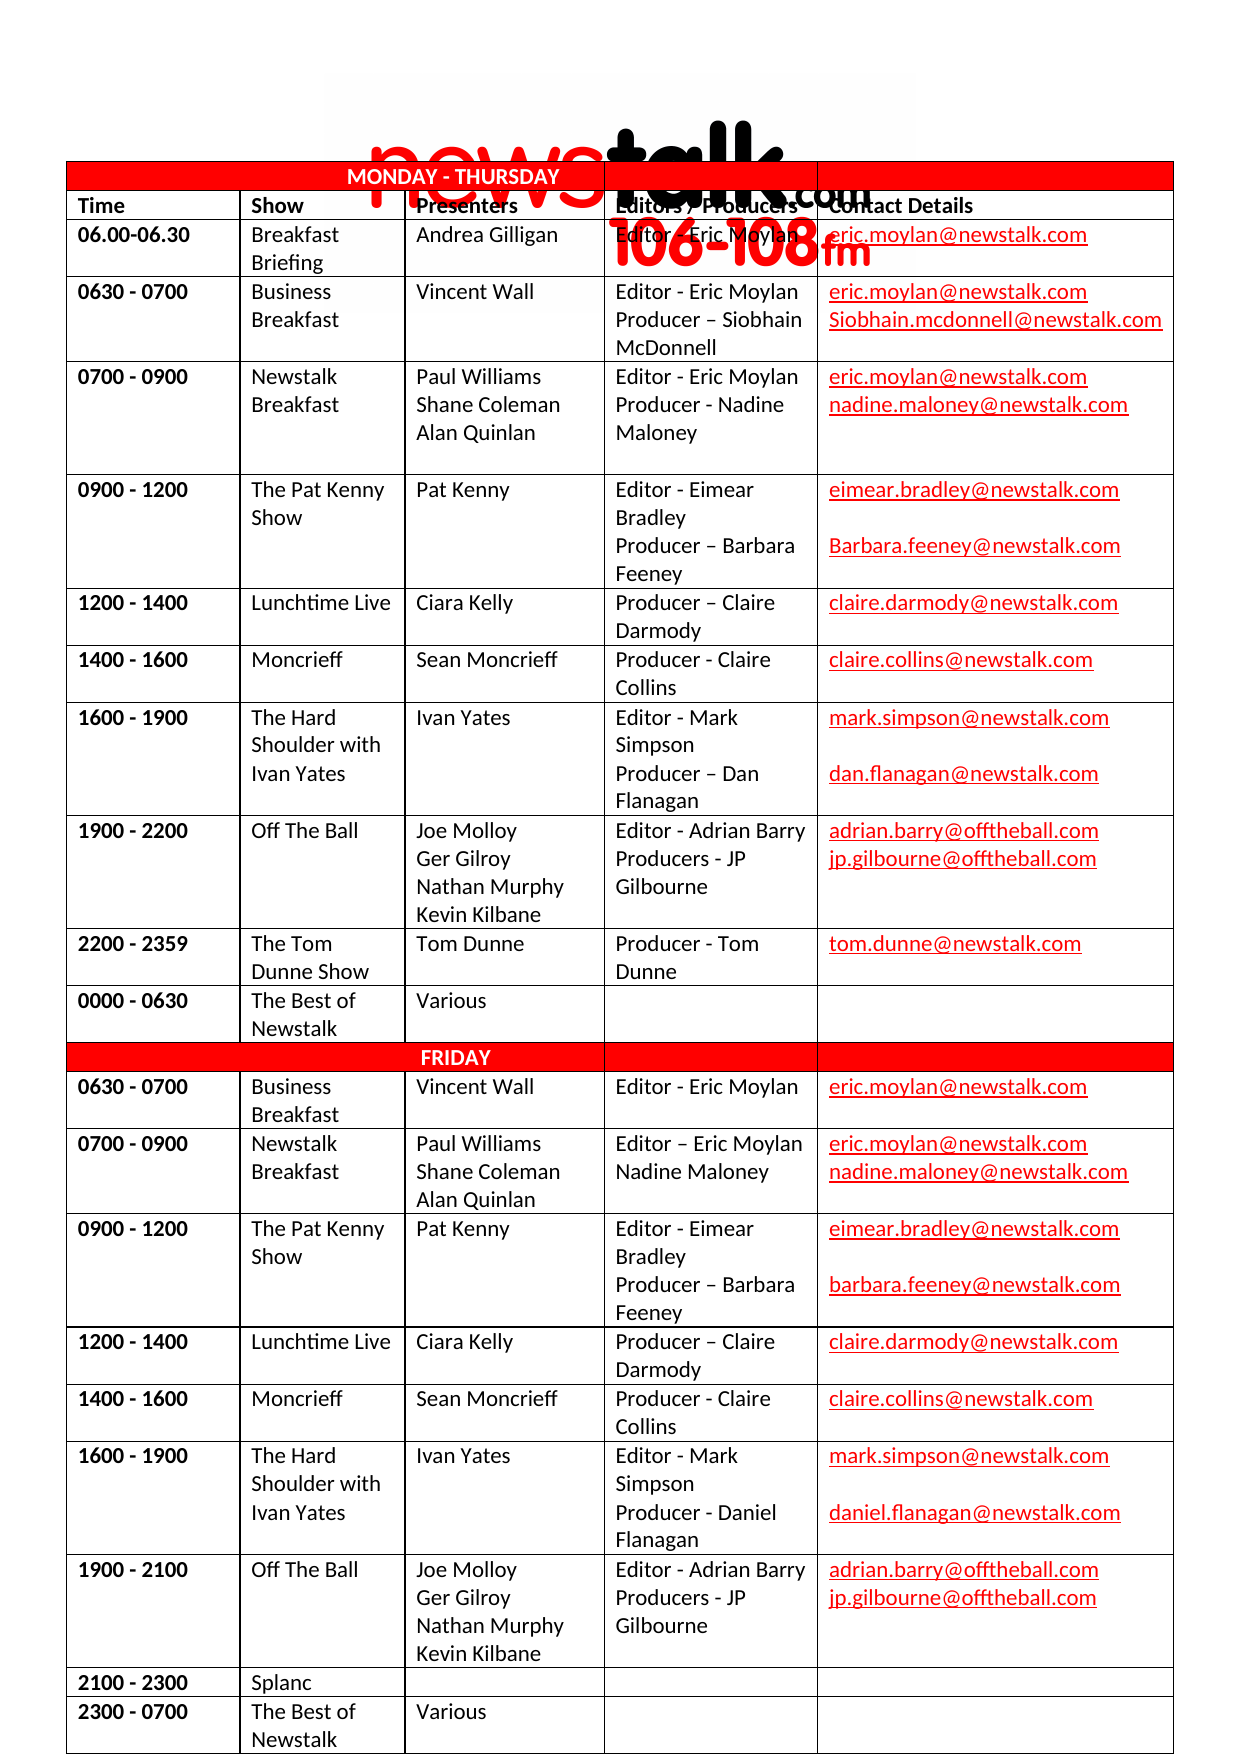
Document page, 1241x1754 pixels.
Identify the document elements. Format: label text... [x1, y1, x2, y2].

table_cell mark.simpson@newstalk.com dan.flanagan@newstalk.com [818, 703, 1173, 815]
table_cell Newstalk Breakfast [241, 1129, 404, 1213]
table_cell The Hard Shoulder with Ivan Yates [241, 1442, 404, 1554]
table_cell Paul Williams Shane Coleman Alan Quinlan [406, 1129, 604, 1213]
table_cell [818, 986, 1173, 1042]
table_cell Andrea Gilligan [406, 220, 604, 276]
table_header [605, 162, 817, 190]
table_cell The Best of Newstalk [241, 1697, 404, 1753]
table_cell Paul Williams Shane Coleman Alan Quinlan [406, 362, 604, 474]
table_cell 2300 - 0700 [67, 1697, 239, 1753]
table_cell Producer – Claire Darmody [605, 589, 817, 644]
table_cell Vincent Wall [406, 1072, 604, 1128]
table_cell tom.dunne@newstalk.com [818, 929, 1173, 985]
table_cell Moncrieff [241, 646, 404, 702]
table_cell Sean Moncrieff [406, 1385, 604, 1441]
table_cell eimear.bradley@newstalk.com barbara.feeney@newstalk.com [818, 1214, 1173, 1326]
table_cell Producer - Claire Collins [605, 1385, 817, 1441]
table_cell Presenters [406, 191, 604, 219]
table_cell Tom Dunne [406, 929, 604, 985]
table_cell [605, 986, 817, 1042]
table_cell Newstalk Breakfast [241, 362, 404, 474]
table_cell 1600 - 1900 [67, 703, 239, 815]
table_cell 1600 - 1900 [67, 1442, 239, 1554]
table_cell Business Breakfast [241, 1072, 404, 1128]
table_cell Contact Details [818, 191, 1173, 219]
table_cell Editor - Eric Moylan Producer - Nadine Maloney [605, 362, 817, 474]
table_cell Pat Kenny [406, 475, 604, 587]
table_cell Joe Molloy Ger Gilroy Nathan Murphy Kevin Kilbane [406, 1555, 604, 1667]
table_cell Editor - Mark Simpson Producer - Daniel Flanagan [605, 1442, 817, 1554]
table_cell 2100 - 2300 [67, 1668, 239, 1696]
table_cell Editor - Eimear Bradley Producer – Barbara Feeney [605, 1214, 817, 1326]
table_cell mark.simpson@newstalk.com daniel.flanagan@newstalk.com [818, 1442, 1173, 1554]
table_cell Various [406, 986, 604, 1042]
table_cell The Best of Newstalk [241, 986, 404, 1042]
table_cell eric.moylan@newstalk.com Siobhain.mcdonnell@newstalk.com [818, 277, 1173, 361]
table_cell Editor - Eric Moylan Producer – Siobhain McDonnell [605, 277, 817, 361]
table_header [818, 162, 1173, 190]
table_cell [818, 1668, 1173, 1696]
table_cell eimear.bradley@newstalk.com Barbara.feeney@newstalk.com [818, 475, 1173, 587]
table_cell Ciara Kelly [406, 589, 604, 644]
table_cell Ivan Yates [406, 1442, 604, 1554]
table_cell The Tom Dunne Show [241, 929, 404, 985]
table_cell [605, 1043, 817, 1071]
table_cell 1200 - 1400 [67, 589, 239, 644]
table_cell Editor - Mark Simpson Producer – Dan Flanagan [605, 703, 817, 815]
table_cell Producer - Claire Collins [605, 646, 817, 702]
table_cell Moncrieff [241, 1385, 404, 1441]
table_cell eric.moylan@newstalk.com [818, 220, 1173, 276]
table_cell [605, 1697, 817, 1753]
table_cell [818, 1697, 1173, 1753]
table_cell adrian.barry@offtheball.com jp.gilbourne@offtheball.com [818, 816, 1173, 928]
table_header MONDAY - THURSDAY [67, 162, 604, 190]
table_cell Editor - Eimear Bradley Producer – Barbara Feeney [605, 475, 817, 587]
picture [324, 73, 917, 161]
table_cell Splanc [241, 1668, 404, 1696]
table_cell Editor – Eric Moylan Nadine Maloney [605, 1129, 817, 1213]
table_cell FRIDAY [67, 1043, 604, 1071]
table_cell 1200 - 1400 [67, 1328, 239, 1383]
table_cell Producer - Tom Dunne [605, 929, 817, 985]
table_cell Editors / Producers [605, 191, 817, 219]
table_cell Sean Moncrieff [406, 646, 604, 702]
table_cell 1400 - 1600 [67, 1385, 239, 1441]
table_cell 0900 - 1200 [67, 475, 239, 587]
table_cell claire.darmody@newstalk.com [818, 589, 1173, 644]
table_cell The Pat Kenny Show [241, 475, 404, 587]
table_cell Lunchtime Live [241, 589, 404, 644]
table_cell Vincent Wall [406, 277, 604, 361]
table_cell 06.00-06.30 [67, 220, 239, 276]
table_cell 0630 - 0700 [67, 277, 239, 361]
table_cell claire.collins@newstalk.com [818, 646, 1173, 702]
table_cell Ivan Yates [406, 703, 604, 815]
table_cell The Pat Kenny Show [241, 1214, 404, 1326]
table_cell Show [241, 191, 404, 219]
table_cell 0630 - 0700 [67, 1072, 239, 1128]
table_cell 0700 - 0900 [67, 1129, 239, 1213]
table_cell Off The Ball [241, 816, 404, 928]
table_cell adrian.barry@offtheball.com jp.gilbourne@offtheball.com [818, 1555, 1173, 1667]
table_cell Editor - Adrian Barry Producers - JP Gilbourne [605, 816, 817, 928]
table_cell 2200 - 2359 [67, 929, 239, 985]
table_cell Joe Molloy Ger Gilroy Nathan Murphy Kevin Kilbane [406, 816, 604, 928]
table_cell 1900 - 2200 [67, 816, 239, 928]
table_cell Various [406, 1697, 604, 1753]
table_cell eric.moylan@newstalk.com [818, 1072, 1173, 1128]
table_cell Pat Kenny [406, 1214, 604, 1326]
table_cell The Hard Shoulder with Ivan Yates [241, 703, 404, 815]
table_cell Time [67, 191, 239, 219]
table_cell Breakfast Briefing [241, 220, 404, 276]
table_cell claire.darmody@newstalk.com [818, 1328, 1173, 1383]
table_cell [605, 1668, 817, 1696]
table_cell Editor - Adrian Barry Producers - JP Gilbourne [605, 1555, 817, 1667]
table_cell 0900 - 1200 [67, 1214, 239, 1326]
table_cell [818, 1043, 1173, 1071]
table_cell claire.collins@newstalk.com [818, 1385, 1173, 1441]
table_cell 1400 - 1600 [67, 646, 239, 702]
table_cell Editor - Eric Moylan [605, 220, 817, 276]
table_cell 1900 - 2100 [67, 1555, 239, 1667]
table_cell Ciara Kelly [406, 1328, 604, 1383]
table_cell eric.moylan@newstalk.com nadine.maloney@newstalk.com [818, 362, 1173, 474]
table_cell Off The Ball [241, 1555, 404, 1667]
table_cell [406, 1668, 604, 1696]
table_cell 0700 - 0900 [67, 362, 239, 474]
table_cell Lunchtime Live [241, 1328, 404, 1383]
table_cell 0000 - 0630 [67, 986, 239, 1042]
table_cell eric.moylan@newstalk.com nadine.maloney@newstalk.com [818, 1129, 1173, 1213]
table_cell Producer – Claire Darmody [605, 1328, 817, 1383]
table_cell Editor - Eric Moylan [605, 1072, 817, 1128]
table_cell Business Breakfast [241, 277, 404, 361]
